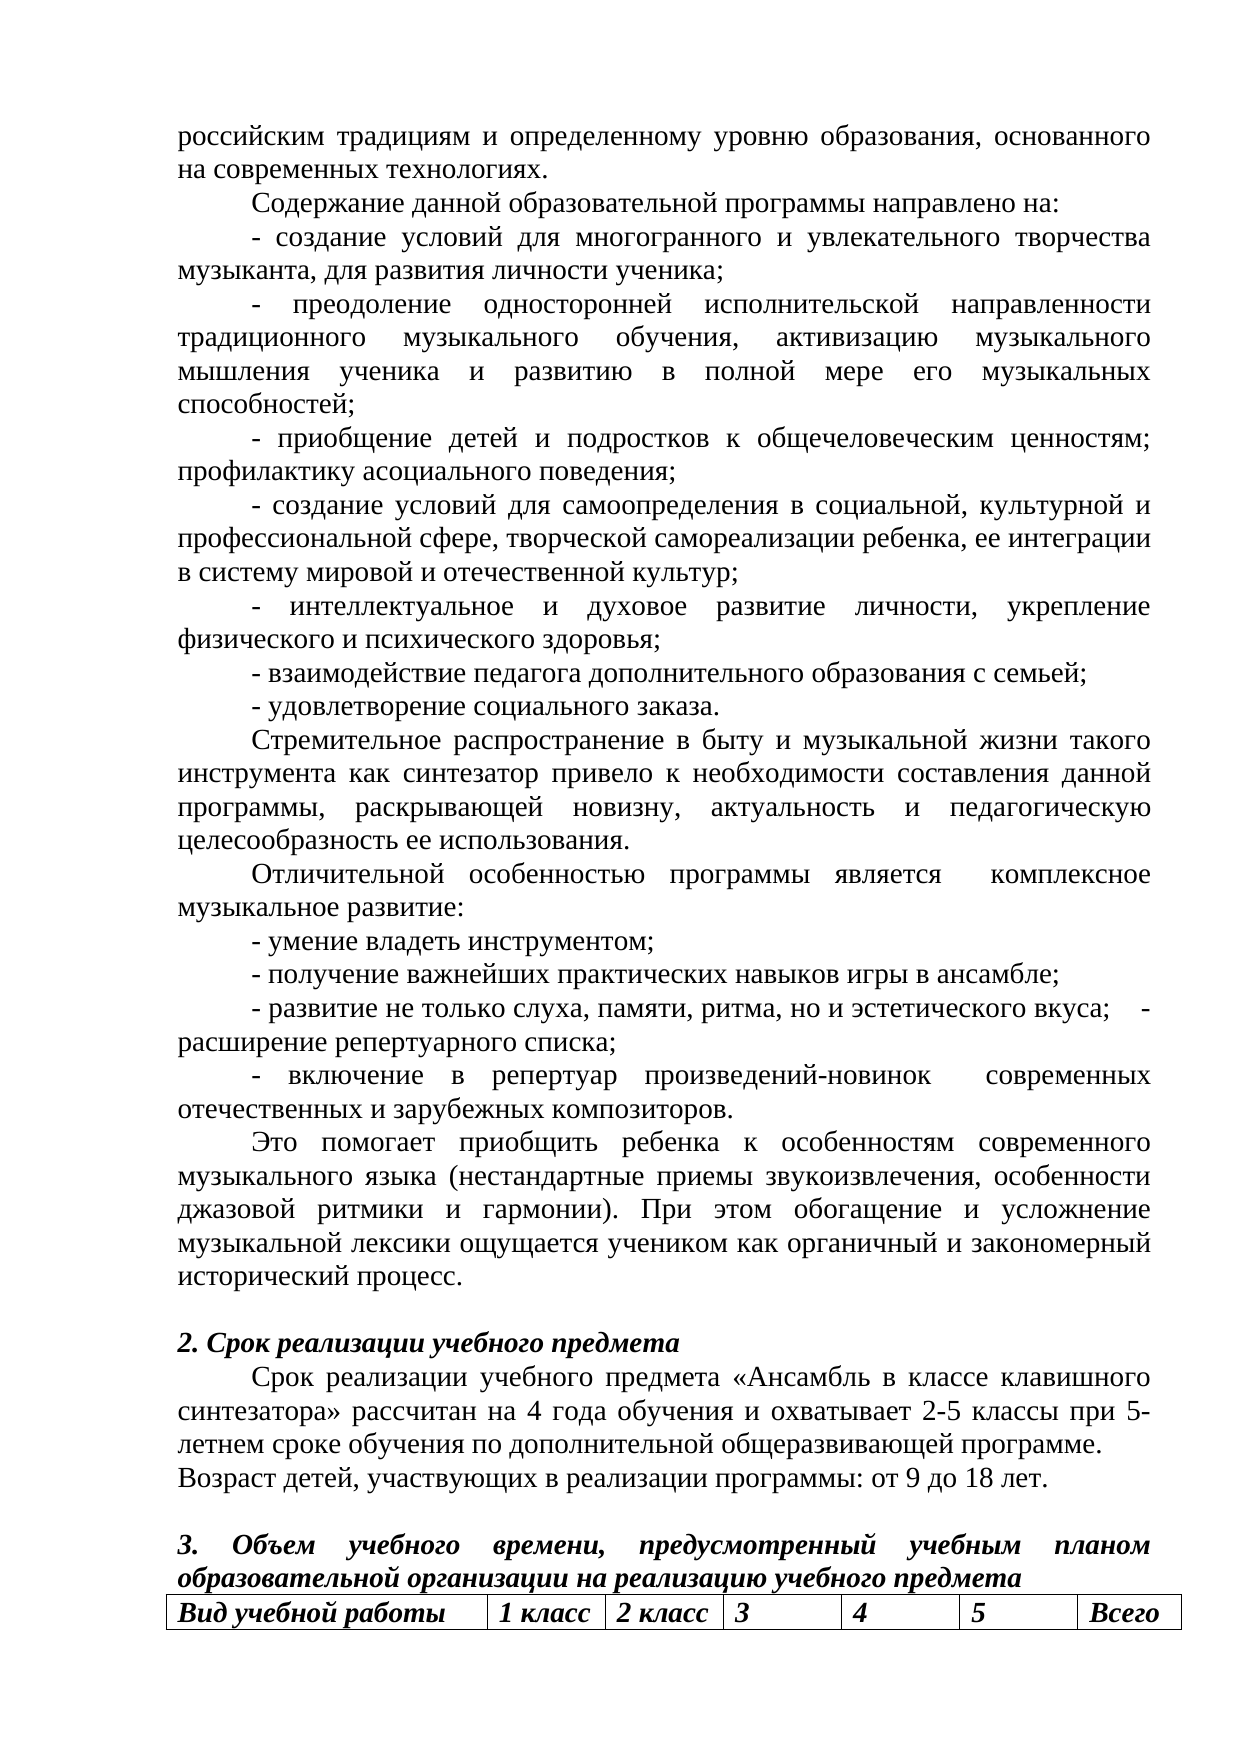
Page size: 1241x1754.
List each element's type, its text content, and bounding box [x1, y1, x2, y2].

list - умение владеть инструментом; [177, 923, 1152, 957]
list Срок реализации учебного предмета «Ансамбль в классе клавишного синтезатора» рассчитан на 4 года обучения и охватывает 2-5 классы при 5-летнем сроке обучения по дополнительной общеразвивающей программе. [177, 1359, 1152, 1460]
list - включение в репертуар произведений-новинок современных отечественных и зарубежных композиторов. [177, 1057, 1152, 1124]
text 3. Объем учебного времени, предусмотренный учебным планом образовательной организации на реализацию учебного предмета [177, 1527, 1152, 1594]
list Стремительное распространение в быту и музыкальной жизни такого инструмента как синтезатор привело к необходимости составления данной программы, раскрывающей новизну, актуальность и педагогическую целесообразность ее использования. [177, 722, 1152, 856]
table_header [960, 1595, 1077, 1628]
list - создание условий для самоопределения в социальной, культурной и профессиональной сфере, творческой самореализации ребенка, ее интеграции в систему мировой и отечественной культур; [177, 487, 1152, 588]
list Возраст детей, участвующих в реализации программы: от 9 до 18 лет. [177, 1460, 1152, 1493]
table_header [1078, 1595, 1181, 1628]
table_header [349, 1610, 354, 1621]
list - интеллектуальное и духовое развитие личности, укрепление физического и психического здоровья; [177, 588, 1152, 655]
list - получение важнейших практических навыков игры в ансамбле; [177, 957, 1152, 990]
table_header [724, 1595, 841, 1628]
list Содержание данной образовательной программы направлено на: [177, 185, 1152, 219]
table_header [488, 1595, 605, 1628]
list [177, 118, 1152, 185]
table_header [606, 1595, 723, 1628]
list Отличительной особенностью программы является комплексное музыкальное развитие: [177, 856, 1152, 923]
list Это помогает приобщить ребенка к особенностям современного музыкального языка (нестандартные приемы звукоизвлечения, особенности джазовой ритмики и гармонии). При этом обогащение и усложнение музыкальной лексики ощущается учеником как органичный и закономерный исторический процесс. [177, 1124, 1152, 1292]
list - преодоление односторонней исполнительской направленности традиционного музыкального обучения, активизацию музыкального мышления ученика и развитию в полной мере его музыкальных способностей; [177, 286, 1152, 420]
list 2. Срок реализации учебного предмета [177, 1326, 1152, 1359]
list - взаимодействие педагога дополнительного образования с семьей; [177, 655, 1152, 688]
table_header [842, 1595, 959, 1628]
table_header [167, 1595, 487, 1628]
list - удовлетворение социального заказа. [177, 688, 1152, 722]
list - развитие не только слуха, памяти, ритма, но и эстетического вкуса; - расширение репертуарного списка; [177, 990, 1152, 1057]
list - создание условий для многогранного и увлекательного творчества музыканта, для развития личности ученика; [177, 219, 1152, 286]
list - приобщение детей и подростков к общечеловеческим ценностям; профилактику асоциального поведения; [177, 420, 1152, 487]
